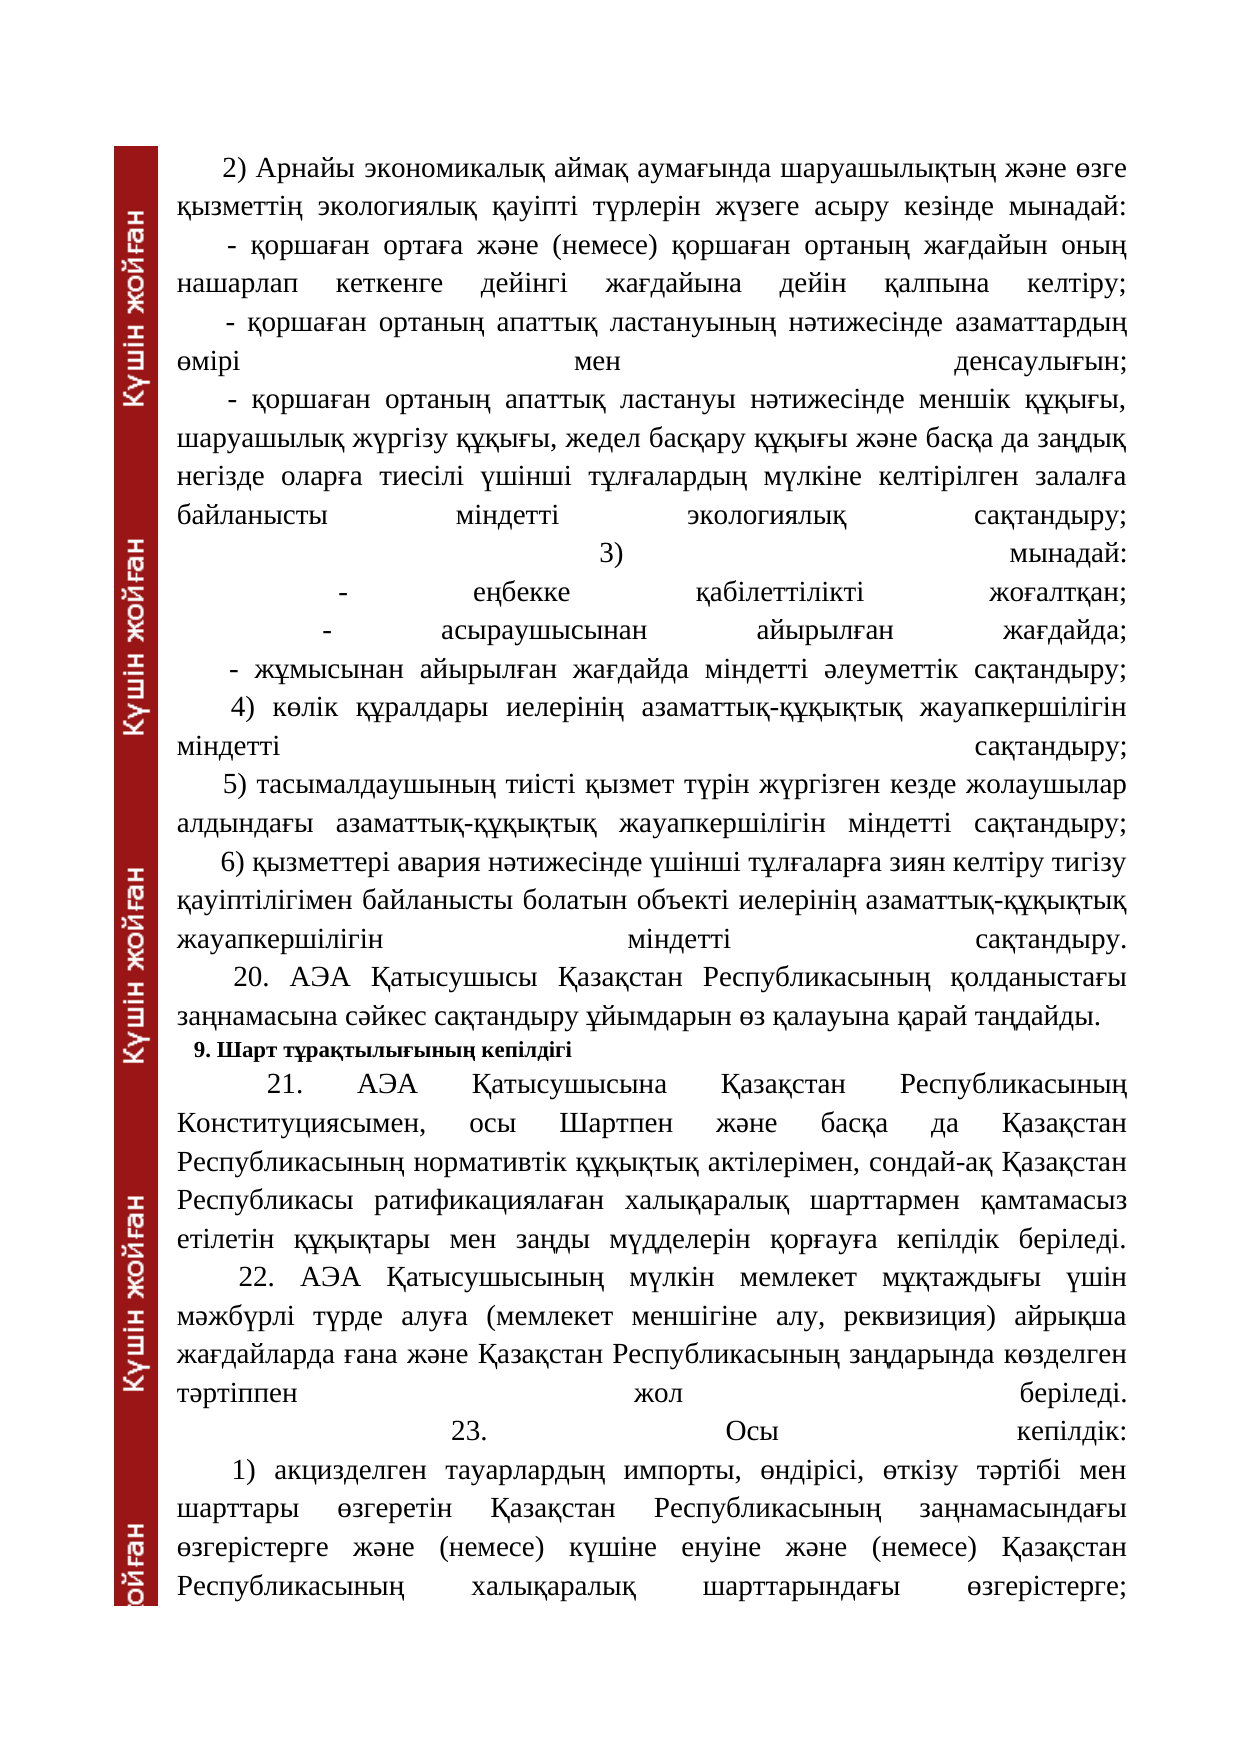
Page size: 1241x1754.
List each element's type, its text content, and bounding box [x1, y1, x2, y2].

picture [114, 146, 158, 150]
picture [114, 1601, 158, 1606]
picture [114, 1031, 158, 1036]
picture [114, 1063, 158, 1067]
text 9. Шарт тұрақтылығының кепілдігі [112, 1036, 1128, 1063]
